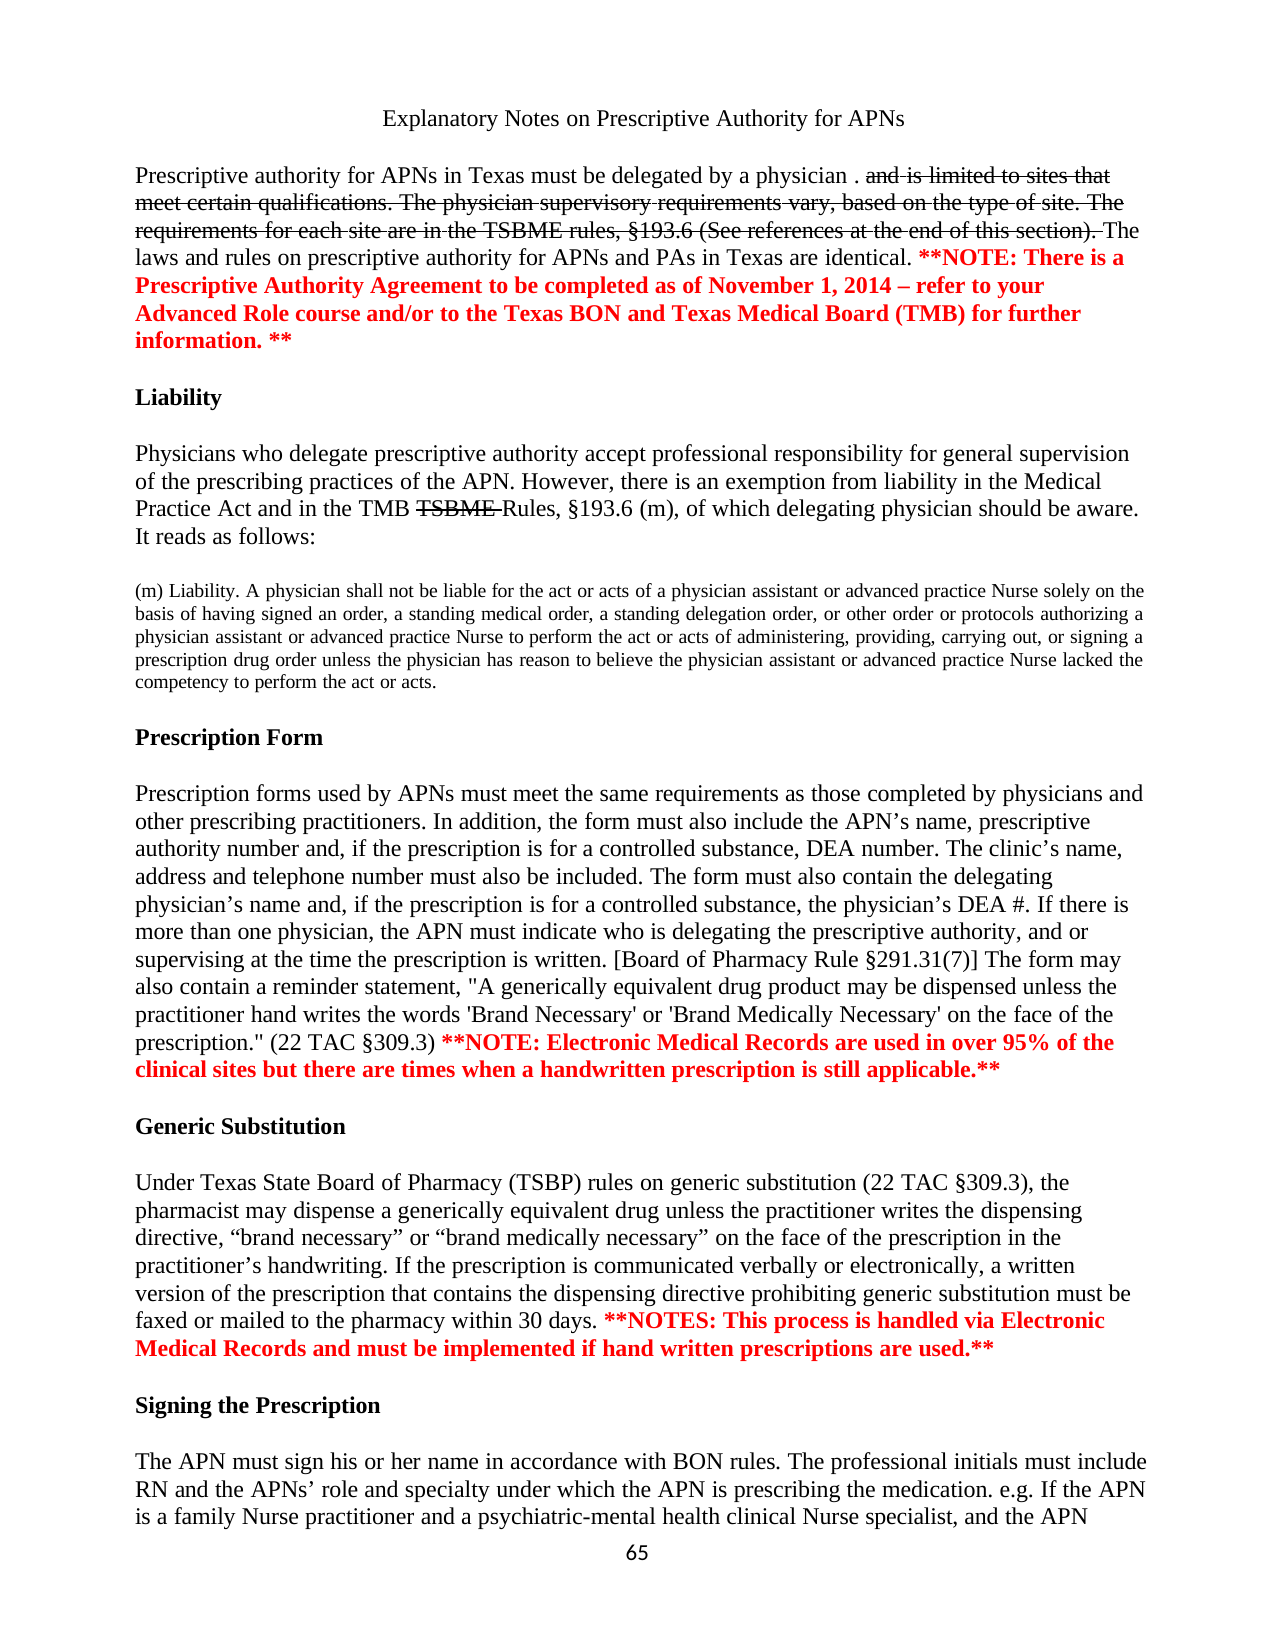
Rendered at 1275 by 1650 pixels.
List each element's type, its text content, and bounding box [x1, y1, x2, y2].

text Prescription Form [135, 723, 1158, 751]
text Physicians who delegate prescriptive authority accept professional responsibility for general supervision of the prescribing practices of the APN. However, there is an exemption from liability in the Medical Practice Act and in the TMB TSBME Rules, §193.6 (m), of which delegating physician should be aware. It reads as follows: [135, 439, 1142, 550]
text Generic Substitution [135, 1112, 1158, 1139]
text The APN must sign his or her name in accordance with BON rules. The professional initials must include RN and the APNs’ role and specialty under which the APN is prescribing the medication. e.g. If the APN is a family Nurse practitioner and a psychiatric-mental health clinical Nurse specialist, and the APN [135, 1447, 1147, 1530]
text Prescriptive authority for APNs in Texas must be delegated by a physician . and is limited to sites that meet certain qualifications. The physician supervisory requirements vary, based on the type of site. The requirements for each site are in the TSBME rules, §193.6 (See references at the end of this section). The laws and rules on prescriptive authority for APNs and PAs in Texas are identical. **NOTE: There is a Prescriptive Authority Agreement to be completed as of November 1, 2014 – refer to your Advanced Role course and/or to the Texas BON and Texas Medical Board (TMB) for further information. ** [135, 161, 1142, 354]
text Prescription forms used by APNs must meet the same requirements as those completed by physicians and other prescribing practitioners. In addition, the form must also include the APN’s name, prescriptive authority number and, if the prescription is for a controlled substance, DEA number. The clinic’s name, address and telephone number must also be included. The form must also contain the delegating physician’s name and, if the prescription is for a controlled substance, the physician’s DEA #. If there is more than one physician, the APN must indicate who is delegating the prescriptive authority, and or supervising at the time the prescription is written. [Board of Pharmacy Rule §291.31(7)] The form may also contain a reminder statement, "A generically equivalent drug product may be dispensed unless the practitioner hand writes the words 'Brand Necessary' or 'Brand Medically Necessary' on the face of the prescription." (22 TAC §309.3) **NOTE: Electronic Medical Records are used in over 95% of the clinical sites but there are times when a handwritten prescription is still applicable.** [135, 779, 1149, 1083]
text Explanatory Notes on Prescriptive Authority for APNs [382, 104, 1158, 132]
list Liability. A physician shall not be liable for the act or acts of a physician assistant or advanced practice Nurse solely on the basis of having signed an order, a standing medical order, a standing delegation order, or other order or protocols authorizing a physician assistant or advanced practice Nurse to perform the act or acts of administering, providing, carrying out, or signing a prescription drug order unless the physician has reason to believe the physician assistant or advanced practice Nurse lacked the competency to perform the act or acts. [135, 579, 1144, 693]
text Liability [135, 383, 1158, 410]
text Signing the Prescription [135, 1391, 1158, 1418]
text Under Texas State Board of Pharmacy (TSBP) rules on generic substitution (22 TAC §309.3), the pharmacist may dispense a generically equivalent drug unless the practitioner writes the dispensing directive, “brand necessary” or “brand medically necessary” on the face of the prescription in the practitioner’s handwriting. If the prescription is communicated verbally or electronically, a written version of the prescription that contains the dispensing directive prohibiting generic substitution must be faxed or mailed to the pharmacy within 30 days. **NOTES: This process is handled via Electronic Medical Records and must be implemented if hand written prescriptions are used.** [135, 1168, 1140, 1361]
